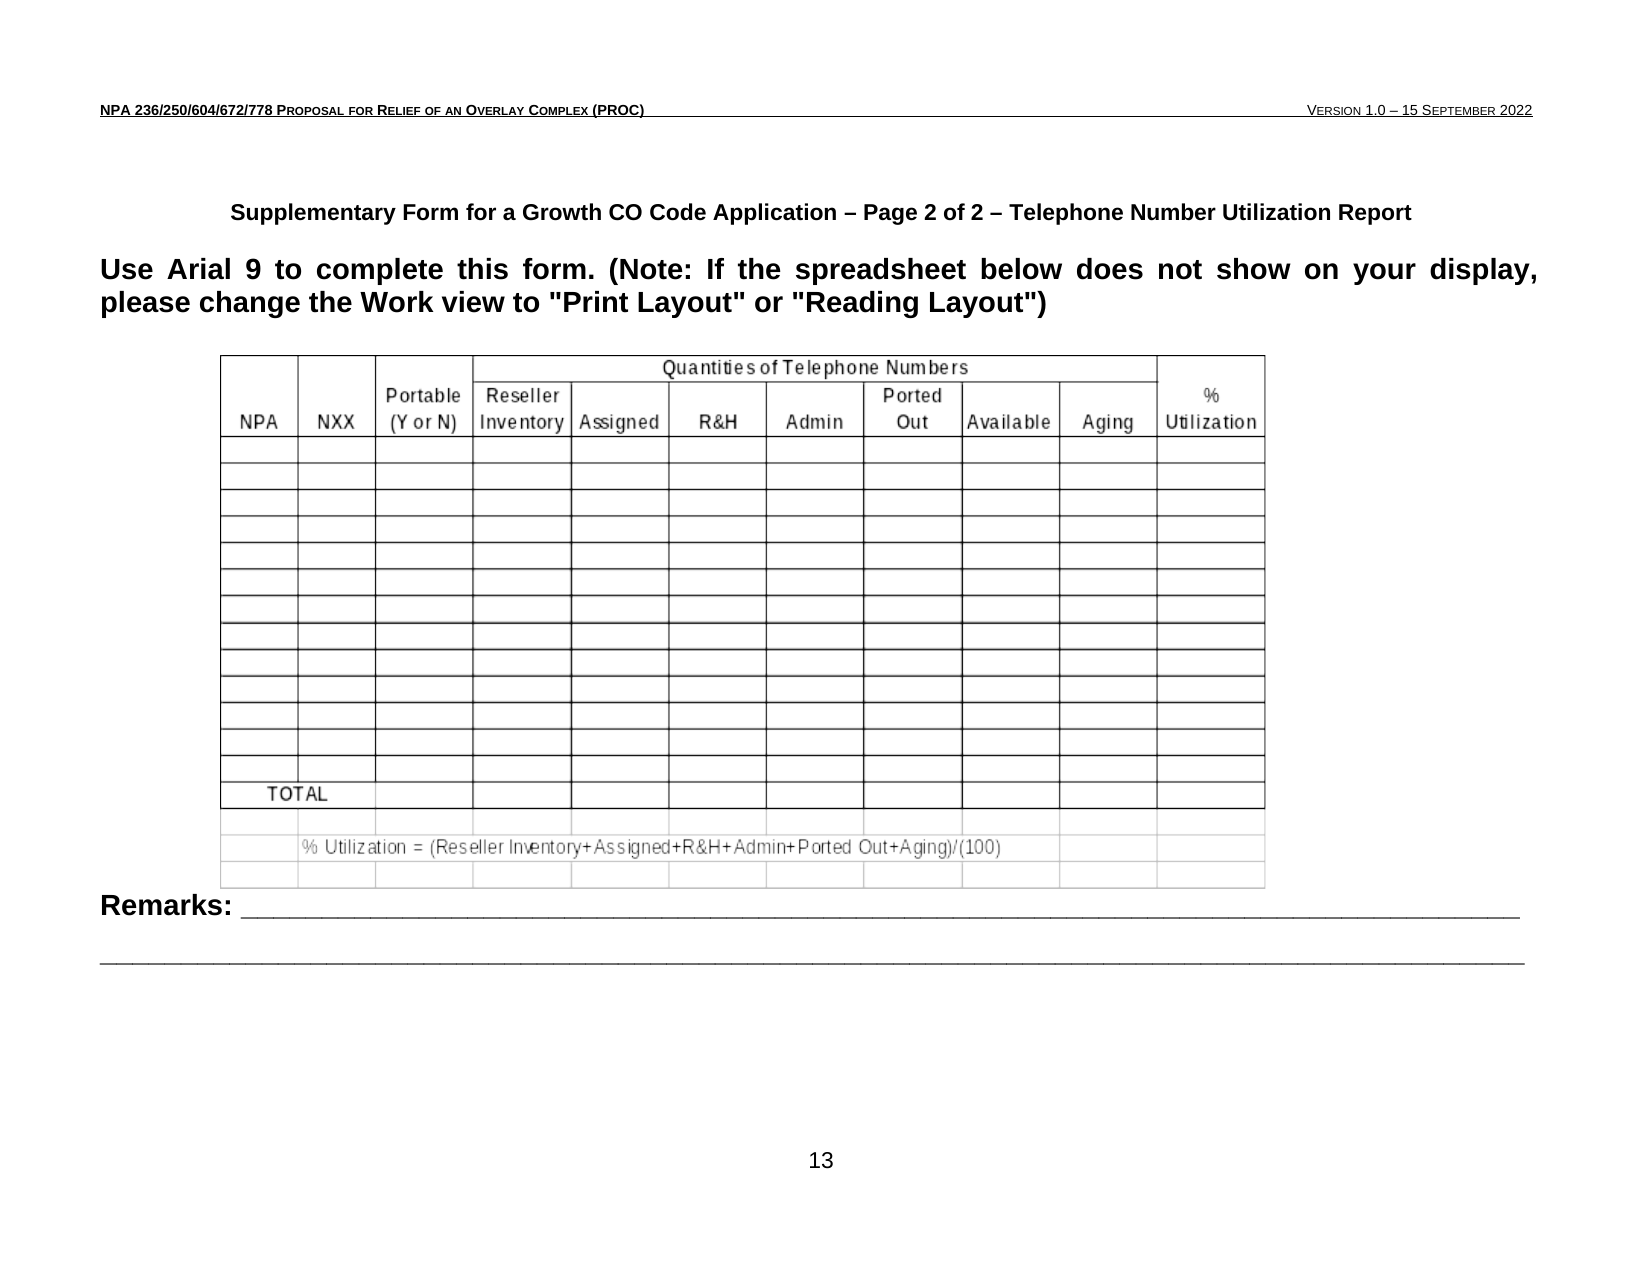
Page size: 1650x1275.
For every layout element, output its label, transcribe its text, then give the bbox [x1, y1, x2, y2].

text Remarks: _______________________________________________________________________________ [100, 353, 1542, 922]
text Use Arial 9 to complete this form. (Note: If the spreadsheet below does not show on your display, please change the Work view to "Print Layout" or "Reading Layout") [100, 252, 1542, 319]
text Supplementary Form for a Growth CO Code Application – Page 2 of 2 – Telephone Number Utilization Report [100, 199, 1542, 226]
text ________________________________________________________________________________________ [100, 934, 1542, 968]
